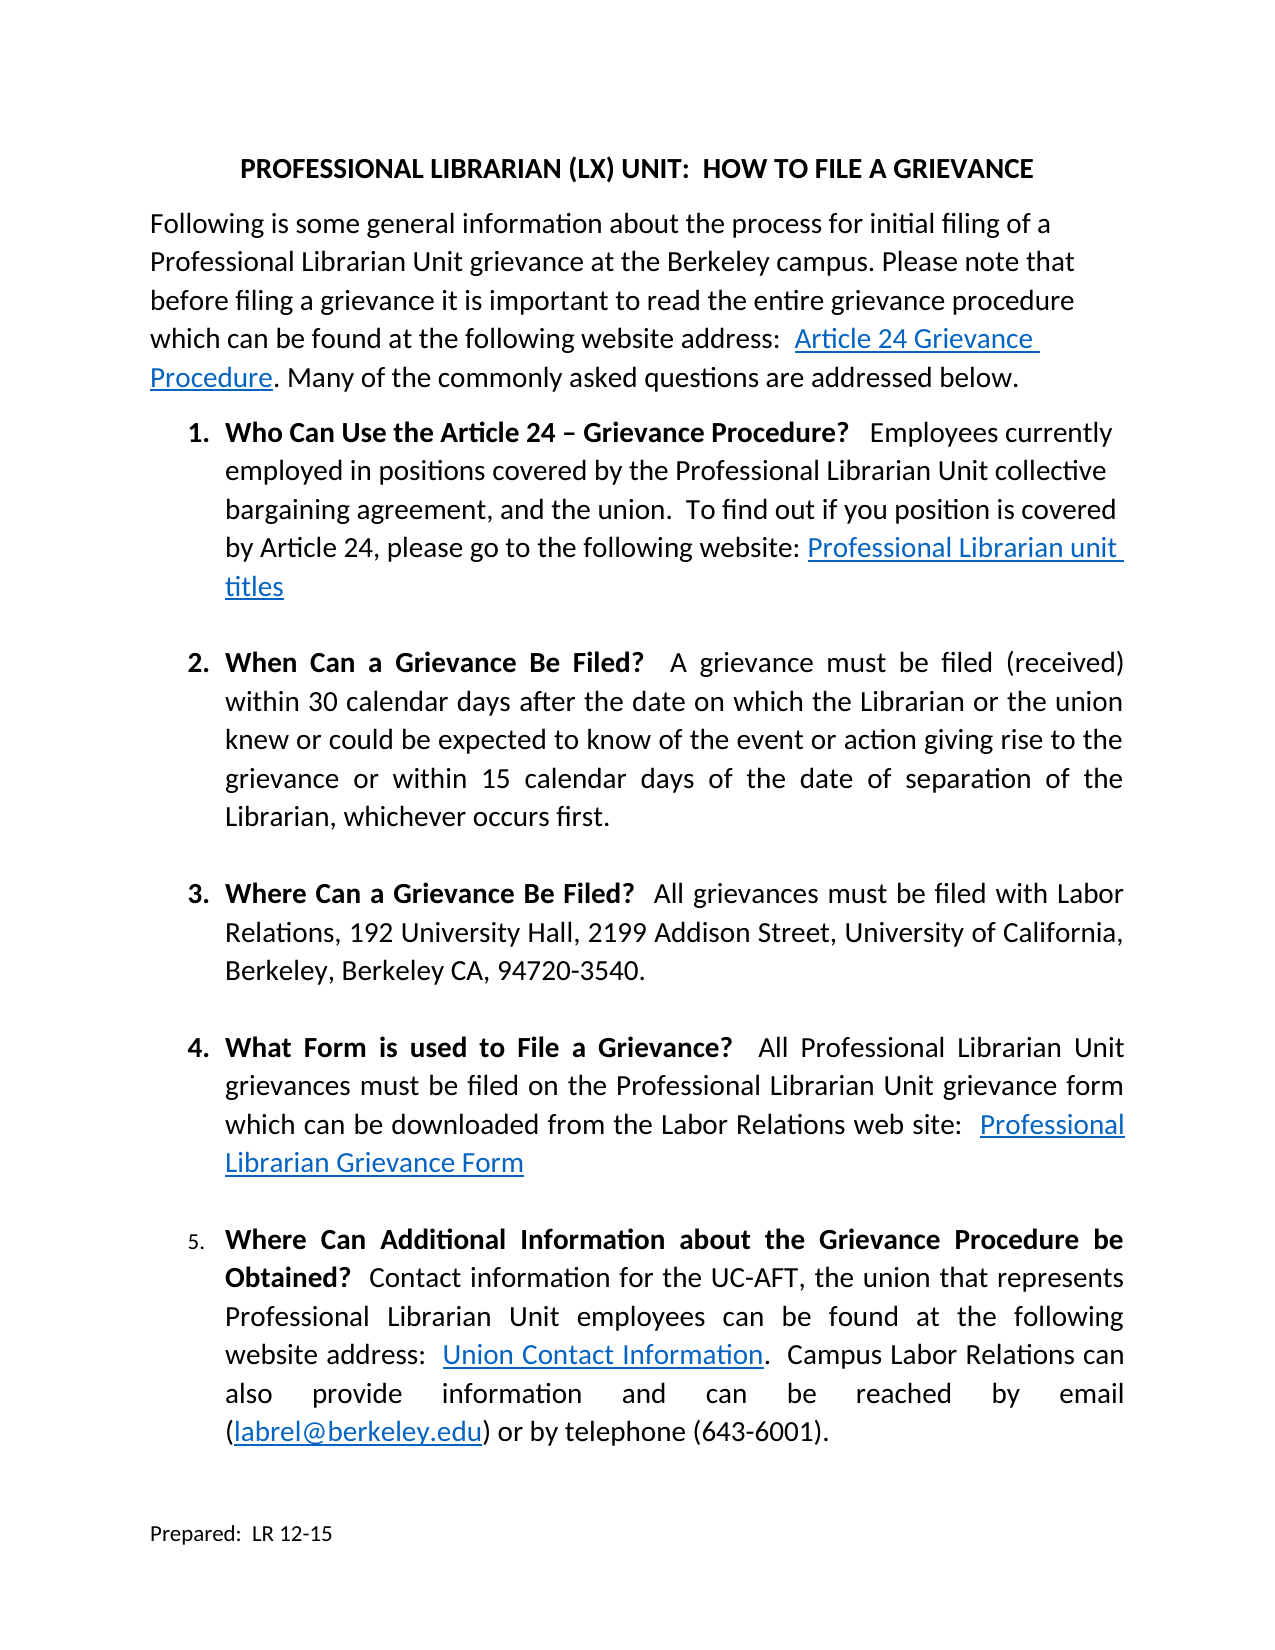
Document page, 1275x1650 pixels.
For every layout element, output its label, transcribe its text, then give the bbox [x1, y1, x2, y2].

list When Can a Grievance Be Filed? A grievance must be filed (received) within 30 calendar days after the date on which the Librarian or the union knew or could be expected to know of the event or action giving rise to the grievance or within 15 calendar days of the date of separation of the Librarian, whichever occurs first. [187, 644, 1125, 834]
list Where Can Additional Information about the Grievance Procedure be Obtained? Contact information for the UC-AFT, the union that represents Professional Librarian Unit employees can be found at the following website address: Union Contact Information. Campus Labor Relations can also provide information and can be reached by email (labrel@berkeley.edu) or by telephone (643-6001). [187, 1221, 1125, 1449]
list Who Can Use the Article 24 – Grievance Procedure? Employees currently employed in positions covered by the Professional Librarian Unit collective bargaining agreement, and the union. To find out if you position is covered by Article 24, please go to the following website: Professional Librarian unit titles [187, 414, 1125, 603]
list Where Can a Grievance Be Filed? All grievances must be filed with Labor Relations, 192 University Hall, 2199 Addison Street, University of California, Berkeley, Berkeley CA, 94720-3540. [187, 875, 1125, 988]
list What Form is used to File a Grievance? All Professional Librarian Unit grievances must be filed on the Professional Librarian Unit grievance form which can be downloaded from the Labor Relations web site: Professional Librarian Grievance Form [187, 1029, 1125, 1180]
text PROFESSIONAL LIBRARIAN (LX) UNIT: HOW TO FILE A GRIEVANCE [150, 150, 1125, 186]
text Following is some general information about the process for initial filing of a Professional Librarian Unit grievance at the Berkeley campus. Please note that before filing a grievance it is important to read the entire grievance procedure which can be found at the following website address: Article 24 Grievance Procedure. Many of the commonly asked questions are addressed below. [150, 205, 1125, 394]
